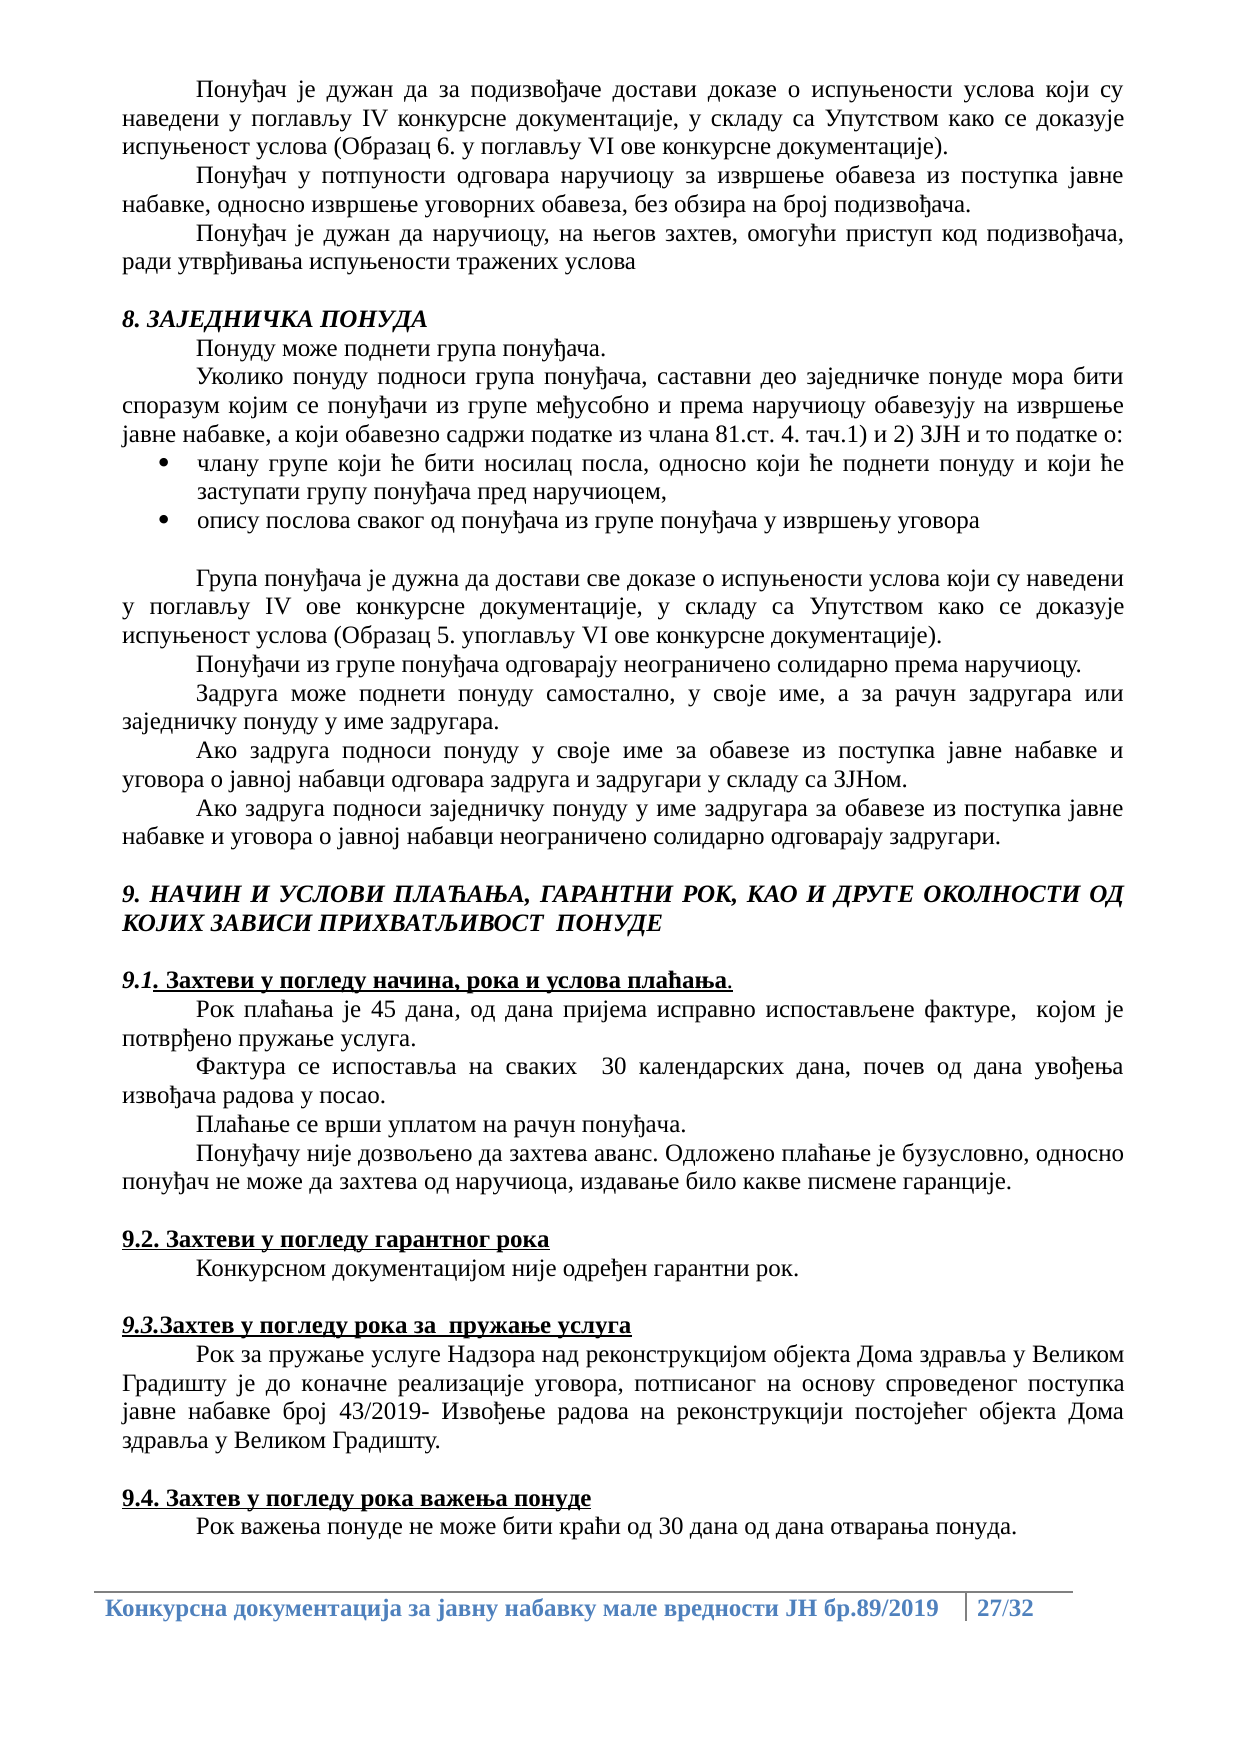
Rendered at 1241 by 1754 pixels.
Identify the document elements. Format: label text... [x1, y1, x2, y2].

text Понуђачи из групе понуђача одговарају неограничено солидарно према наручиоцу. [122, 649, 1125, 678]
text Понуду може поднети група понуђача. [122, 333, 1125, 361]
text 9.4. Захтев у погледу рока важења понуде [122, 1483, 1125, 1511]
text Задруга може поднети понуду самостално, у своје име, а за рачун задругара или заједничку понуду у име задругара. [122, 678, 1125, 735]
text Конкурсном документацијом није одређен гарантни рок. [122, 1253, 1125, 1281]
text Ако задруга подноси заједничку понуду у име задругара за обавезе из поступка јавне набавке и уговора о јавној набавци неограничено солидарно одговарају задругари. [122, 793, 1125, 850]
text Рок плаћања је 45 дана, од дана пријема исправно испостављене фактуре, којом је потврђено пружање услуга. [122, 994, 1125, 1051]
list члану групе који ће бити носилац посла, односно који ће поднети понуду и који ће заступати групу понуђача пред наручиоцем, [159, 448, 1125, 505]
text Уколико понуду подноси група понуђача, саставни део заједничке понуде мора бити споразум којим се понуђачи из групе међусобно и према наручиоцу обавезују на извршење јавне набавке, а који обавезно садржи податке из члана 81.ст. 4. тач.1) и 2) ЗЈН и то податке о: [122, 361, 1125, 448]
list опису послова сваког од понуђача из групе понуђача у извршењу уговора [159, 505, 1125, 534]
text Понуђачу није дозвољено да захтева аванс. Одложено плаћање је бузусловно, односно понуђач не може да захтева од наручиоца, издавање било какве писмене гаранције. [122, 1138, 1125, 1195]
text Фактура се испоставља на сваких 30 календарских дана, почев од дана увођења извођача радова у посао. [122, 1051, 1125, 1109]
text 9.2. Захтеви у погледу гарантног рока [122, 1224, 1125, 1253]
text Понуђач у потпуности одговара наручиоцу за извршење обавеза из поступка јавне набавке, односно извршење уговорних обавеза, без обзира на број подизвођача. [122, 160, 1125, 218]
text Рок важења понуде не може бити краћи од 30 дана од дана отварања понуда. [122, 1511, 1125, 1540]
text Понуђач је дужан да наручиоцу, на његов захтев, омогући приступ код подизвођача, ради утврђивања испуњености тражених услова [122, 218, 1125, 275]
text Рок за пружање услуге Надзора над реконструкцијом објекта Дома здравља у Великом Градишту је до коначне реализације уговора, потписаног на основу спроведеног поступка јавне набавке број 43/2019- Извођење радова на реконструкцији постојећег објекта Дома здравља у Великом Градишту. [122, 1339, 1125, 1454]
text 9.3.Захтев у погледу рока за пружање услуга [122, 1310, 1125, 1339]
text Понуђач је дужан да за подизвођаче достави доказе о испуњености услова који су наведени у поглављу IV конкурсне документације, у складу са Упутством како се доказује испуњеност услова (Образац 6. у поглављу VI ове конкурсне документације). [122, 74, 1125, 160]
text Група понуђача је дужна да достави све доказе о испуњености услова који су наведени у поглављу IV ове конкурсне документације, у складу са Упутством како се доказује испуњеност услова (Образац 5. упоглављу VI ове конкурсне документације). [122, 563, 1125, 649]
text 9.1. Захтеви у погледу начина, рока и услова плаћања. [122, 965, 1125, 994]
text 8. ЗАЈЕДНИЧКА ПОНУДА [122, 304, 1125, 333]
text Ако задруга подноси понуду у своје име за обавезе из поступка јавне набавке и уговора о јавној набавци одговара задруга и задругари у складу са ЗЈНом. [122, 735, 1125, 793]
text 9. НАЧИН И УСЛОВИ ПЛАЋАЊА, ГАРАНТНИ РОК, КАО И ДРУГЕ ОКОЛНОСТИ ОД КОЈИХ ЗАВИСИ ПРИХВАТЉИВОСТ ПОНУДЕ [122, 879, 1125, 936]
text Плаћање се врши уплатом на рачун понуђача. [122, 1109, 1125, 1138]
